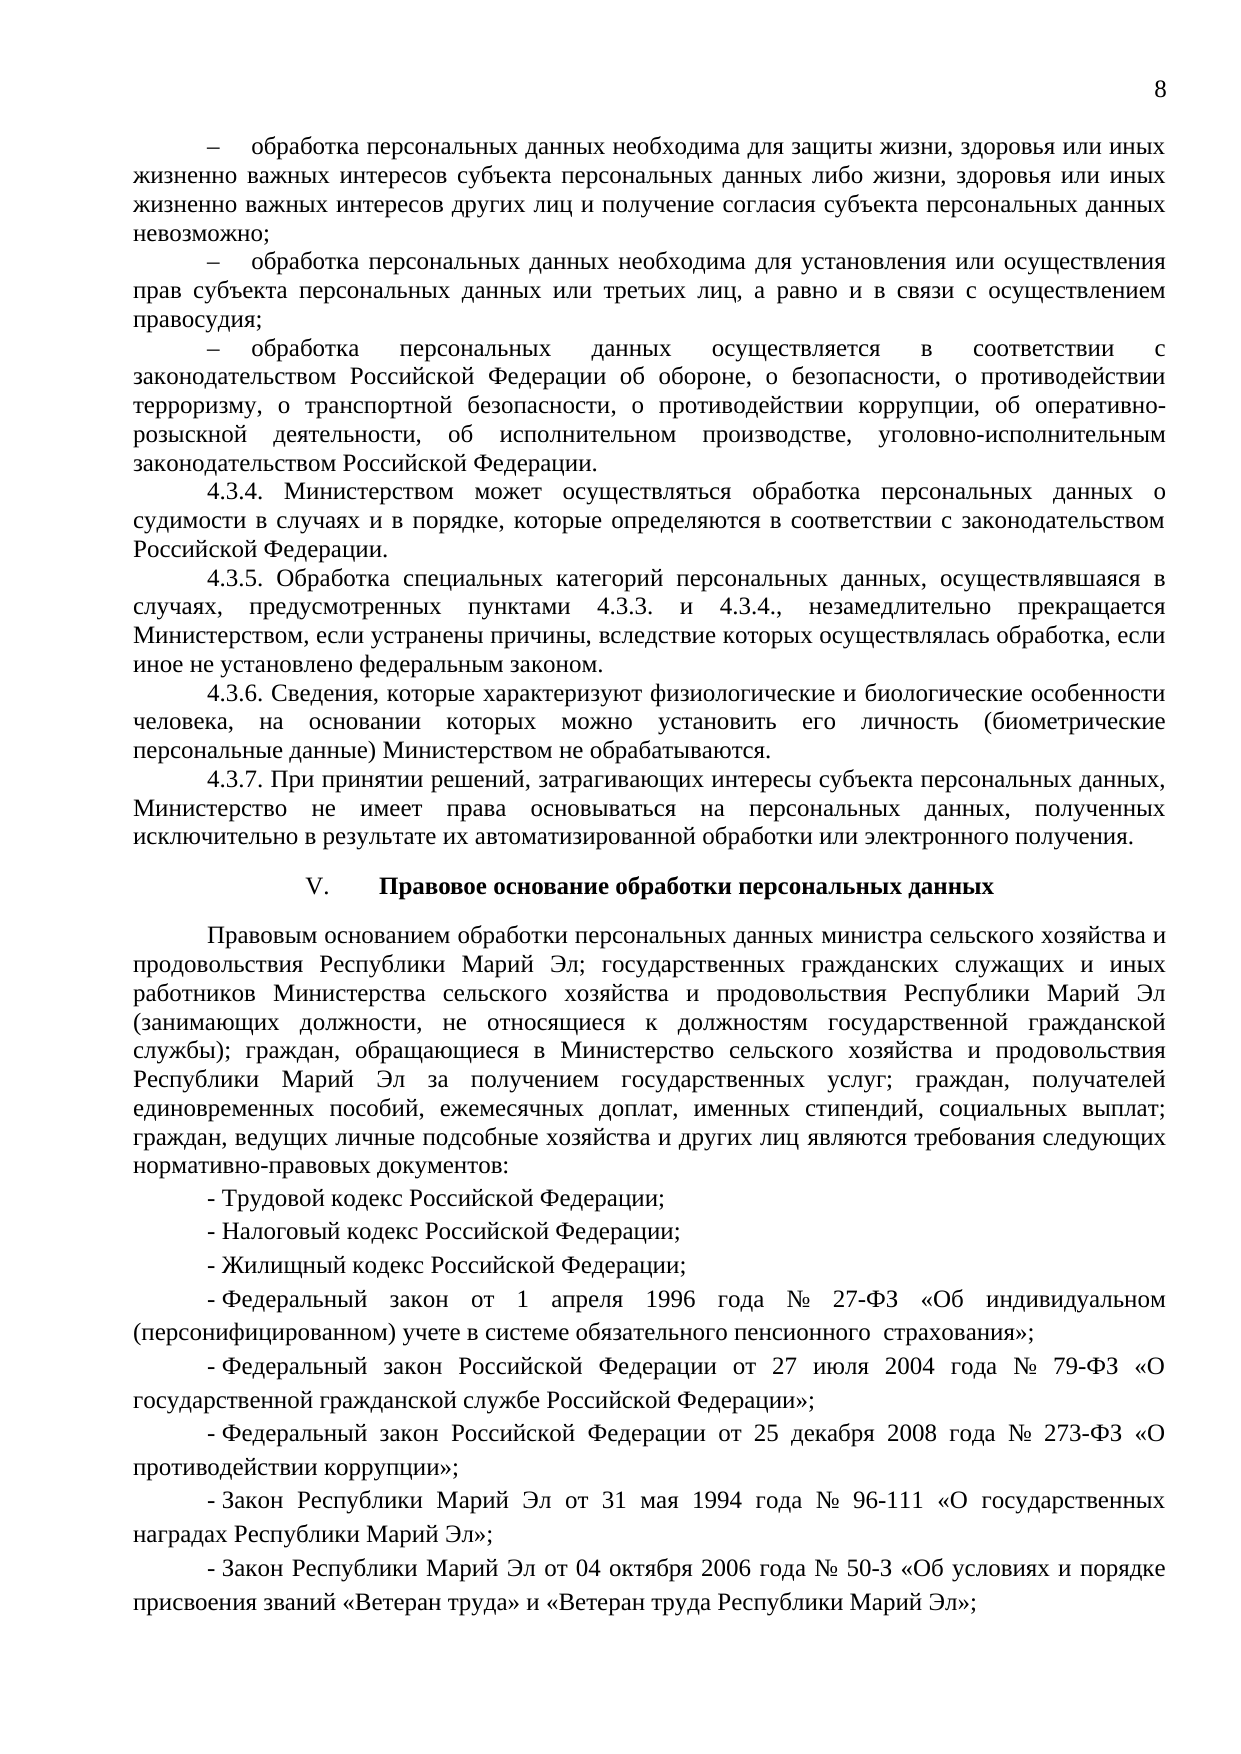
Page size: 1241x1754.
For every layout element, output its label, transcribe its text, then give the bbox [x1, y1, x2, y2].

list Налоговый кодекс Российской Федерации; [133, 1213, 1167, 1247]
list Жилищный кодекс Российской Федерации; [133, 1247, 1167, 1280]
text 4.3.6. Сведения, которые характеризуют физиологические и биологические особенности человека, на основании которых можно установить его личность (биометрические персональные данные) Министерством не обрабатываются. [133, 678, 1167, 764]
text 4.3.7. При принятии решений, затрагивающих интересы субъекта персональных данных, Министерство не имеет права основываться на персональных данных, полученных исключительно в результате их автоматизированной обработки или электронного получения. [133, 764, 1167, 850]
text 4.3.4. Министерством может осуществляться обработка персональных данных о судимости в случаях и в порядке, которые определяются в соответствии с законодательством Российской Федерации. [133, 476, 1167, 563]
text Правовым основанием обработки персональных данных министра сельского хозяйства и продовольствия Республики Марий Эл; государственных гражданских служащих и иных работников Министерства сельского хозяйства и продовольствия Республики Марий Эл (занимающих должности, не относящиеся к должностям государственной гражданской службы); граждан, обращающиеся в Министерство сельского хозяйства и продовольствия Республики Марий Эл за получением государственных услуг; граждан, получателей единовременных пособий, ежемесячных доплат, именных стипендий, социальных выплат; граждан, ведущих личные подсобные хозяйства и других лиц являются требования следующих нормативно-правовых документов: [133, 921, 1167, 1179]
text 4.3.5. Обработка специальных категорий персональных данных, осуществлявшаяся в случаях, предусмотренных пунктами 4.3.3. и 4.3.4., незамедлительно прекращается Министерством, если устранены причины, вследствие которых осуществлялась обработка, если иное не установлено федеральным законом. [133, 563, 1167, 678]
list Федеральный закон от 1 апреля 1996 года № 27-ФЗ «Об индивидуальном (персонифицированном) учете в системе обязательного пенсионного страхования»; [133, 1280, 1167, 1347]
list обработка персональных данных осуществляется в соответствии с законодательством Российской Федерации об обороне, о безопасности, о противодействии терроризму, о транспортной безопасности, о противодействии коррупции, об оперативно-розыскной деятельности, об исполнительном производстве, уголовно-исполнительным законодательством Российской Федерации. [133, 333, 1167, 476]
subtitle Правовое основание обработки персональных данных [133, 871, 1167, 900]
list Федеральный закон Российской Федерации от 25 декабря 2008 года № 273-ФЗ «О противодействии коррупции»; [133, 1415, 1167, 1482]
list обработка персональных данных необходима для защиты жизни, здоровья или иных жизненно важных интересов субъекта персональных данных либо жизни, здоровья или иных жизненно важных интересов других лиц и получение согласия субъекта персональных данных невозможно; [133, 131, 1167, 246]
list Закон Республики Марий Эл от 31 мая 1994 года № 96-111 «О государственных наградах Республики Марий Эл»; [133, 1482, 1167, 1549]
list Федеральный закон Российской Федерации от 27 июля 2004 года № 79-ФЗ «О государственной гражданской службе Российской Федерации»; [133, 1347, 1167, 1415]
list Трудовой кодекс Российской Федерации; [133, 1179, 1167, 1213]
list Закон Республики Марий Эл от 04 октября 2006 года № 50-З «Об условиях и порядке присвоения званий «Ветеран труда» и «Ветеран труда Республики Марий Эл»; [133, 1549, 1167, 1617]
list обработка персональных данных необходима для установления или осуществления прав субъекта персональных данных или третьих лиц, а равно и в связи с осуществлением правосудия; [133, 246, 1167, 333]
